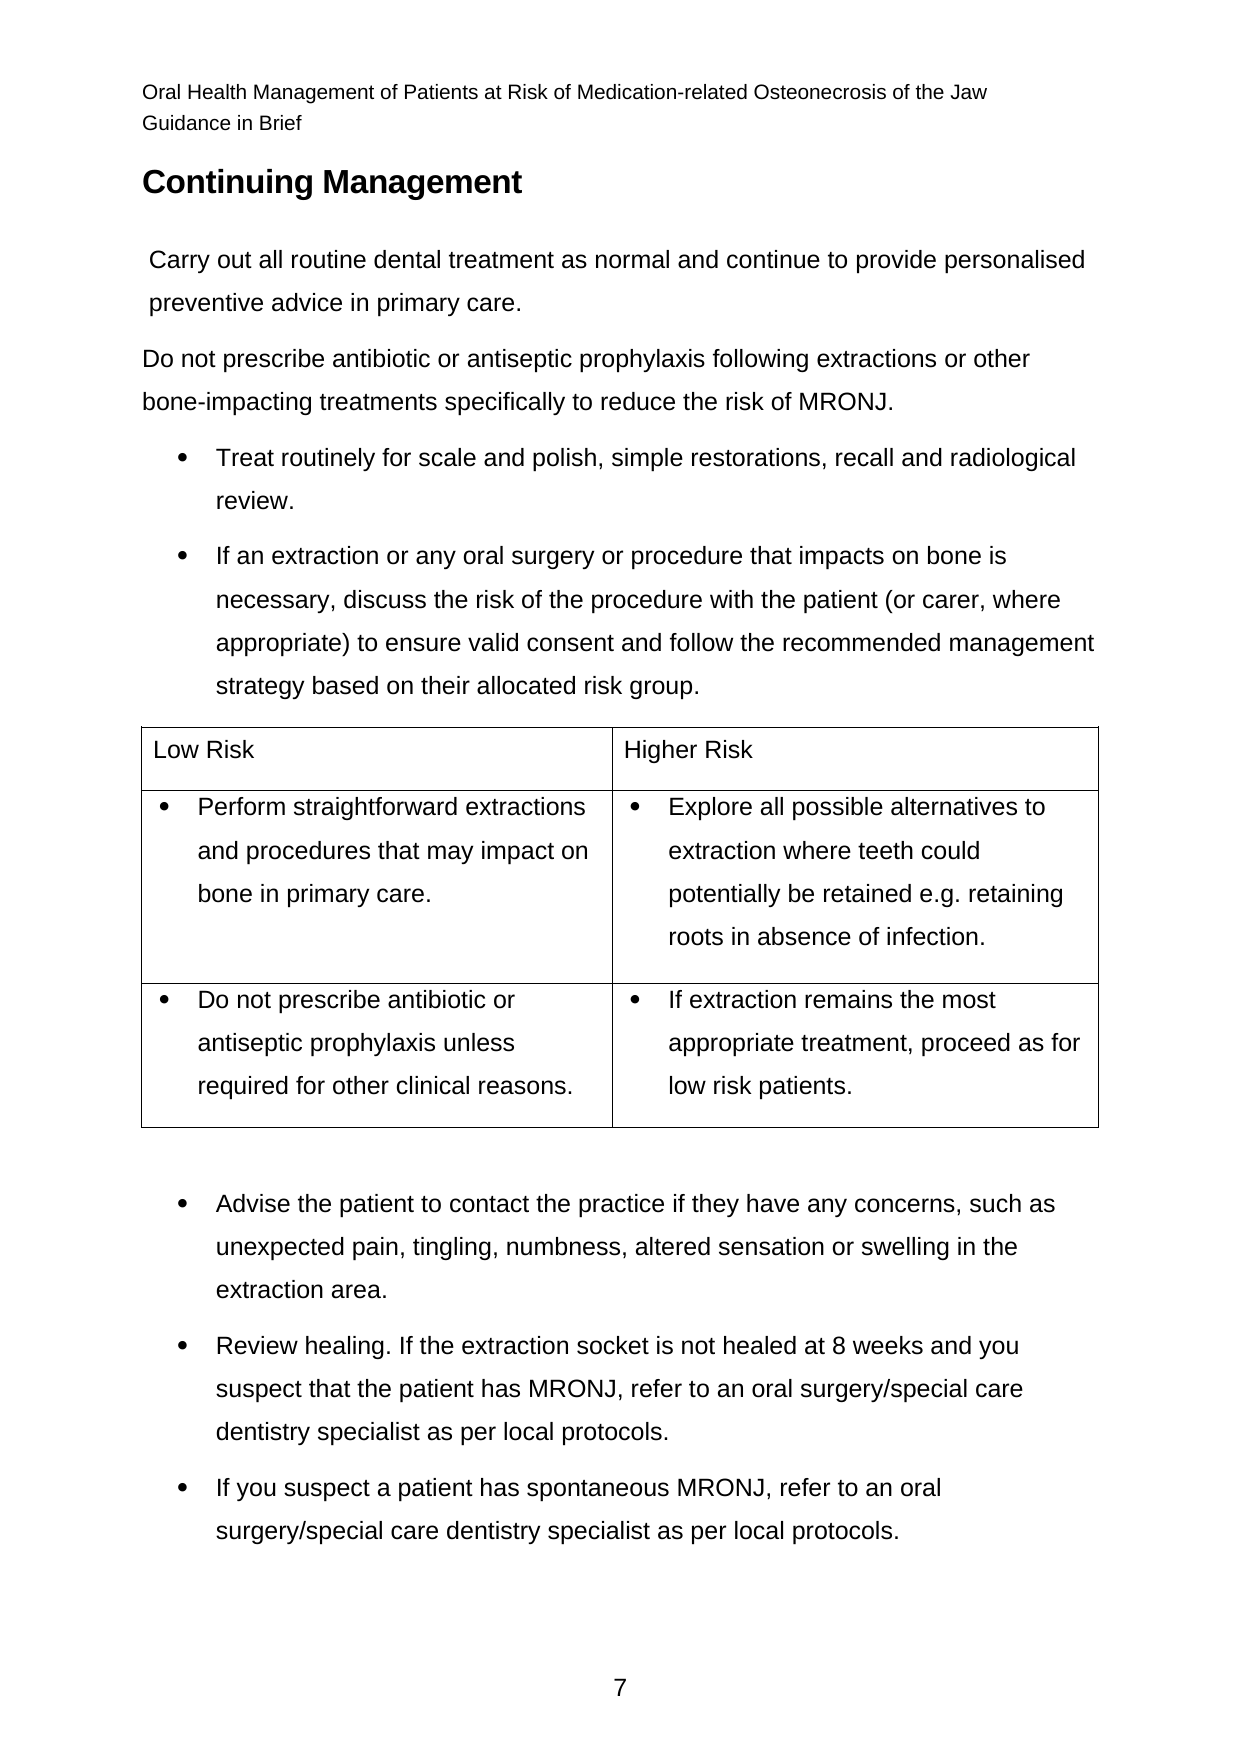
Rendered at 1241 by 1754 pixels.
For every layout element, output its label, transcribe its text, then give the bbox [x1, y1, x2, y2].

list Treat routinely for scale and polish, simple restorations, recall and radiological review. [178, 442, 1098, 514]
text Carry out all routine dental treatment as normal and continue to provide personalised preventive advice in primary care. [149, 245, 1098, 317]
list If you suspect a patient has spontaneous MRONJ, refer to an oral surgery/special care dentistry specialist as per local protocols. [178, 1473, 1098, 1545]
table_cell Perform straightforward extractions and procedures that may impact on bone in primary care. [142, 791, 612, 982]
table_cell If extraction remains the most appropriate treatment, proceed as for low risk patients. [613, 984, 1098, 1126]
table_header Higher Risk [613, 728, 1098, 790]
table_cell Do not prescribe antibiotic or antiseptic prophylaxis unless required for other clinical reasons. [142, 984, 612, 1126]
table_cell Explore all possible alternatives to extraction where teeth could potentially be retained e.g. retaining roots in absence of infection. [613, 791, 1098, 982]
table_header Low Risk [142, 728, 612, 790]
list Advise the patient to contact the practice if they have any concerns, such as unexpected pain, tingling, numbness, altered sensation or swelling in the extraction area. [178, 1189, 1098, 1304]
text Do not prescribe antibiotic or antiseptic prophylaxis following extractions or other bone-impacting treatments specifically to reduce the risk of MRONJ. [142, 344, 1098, 416]
list If an extraction or any oral surgery or procedure that impacts on bone is necessary, discuss the risk of the procedure with the patient (or carer, where appropriate) to ensure valid consent and follow the recommended management strategy based on their allocated risk group. [178, 541, 1098, 699]
list Review healing. If the extraction socket is not healed at 8 weeks and you suspect that the patient has MRONJ, refer to an oral surgery/special care dentistry specialist as per local protocols. [178, 1331, 1098, 1446]
subtitle Continuing Management [142, 162, 1098, 201]
